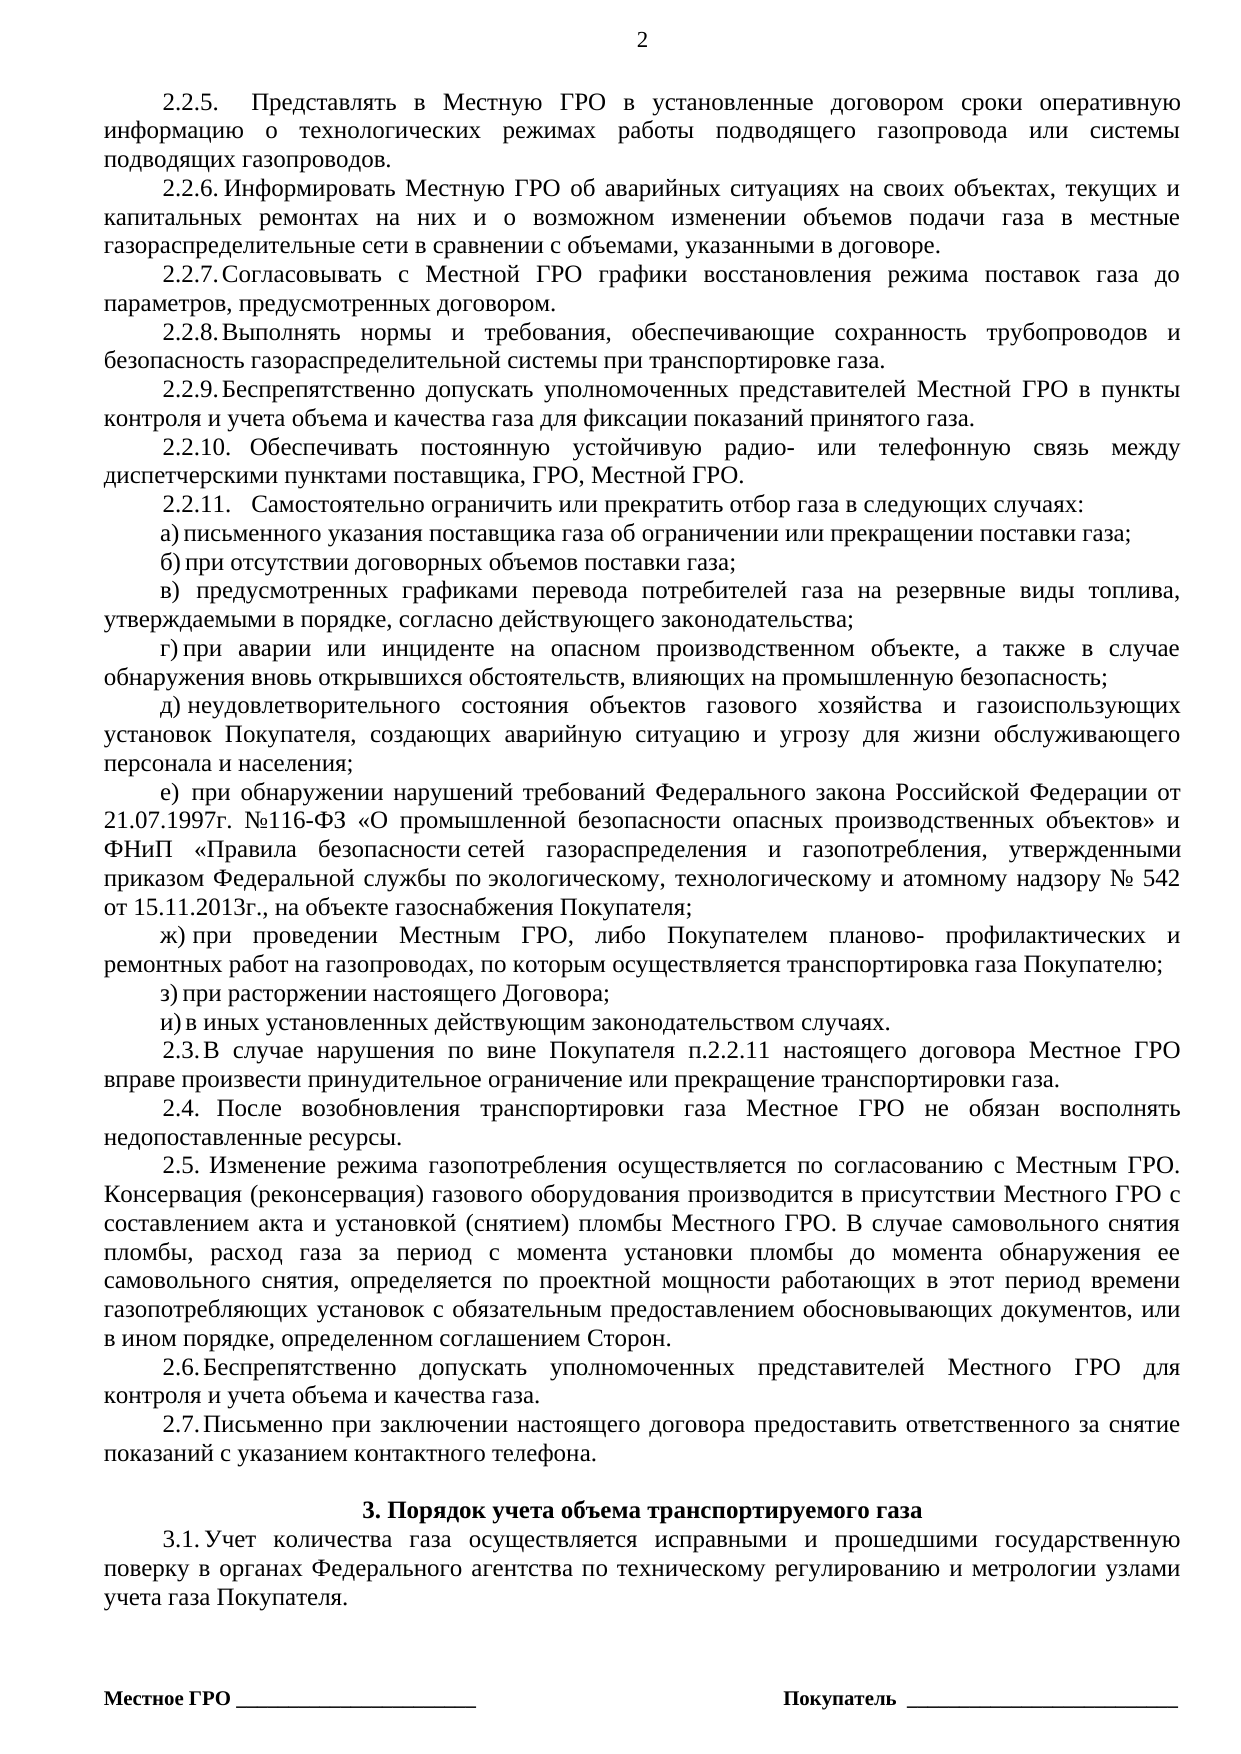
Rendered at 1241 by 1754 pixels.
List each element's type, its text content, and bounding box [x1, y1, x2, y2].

text г) при аварии или инциденте на опасном производственном объекте, а также в случае обнаружения вновь открывшихся обстоятельств, влияющих на промышленную безопасность; [103, 633, 1181, 691]
list Письменно при заключении настоящего договора предоставить ответственного за снятие показаний с указанием контактного телефона. [103, 1409, 1181, 1467]
list Беспрепятственно допускать уполномоченных представителей Местной ГРО в пункты контроля и учета объема и качества газа для фиксации показаний принятого газа. [103, 374, 1181, 432]
list Беспрепятственно допускать уполномоченных представителей Местного ГРО для контроля и учета объема и качества газа. [103, 1352, 1181, 1409]
text е) при обнаружении нарушений требований Федерального закона Российской Федерации от 21.07.1997г. №116-ФЗ «О промышленной безопасности опасных производственных объектов» и ФНиП «Правила безопасности сетей газораспределения и газопотребления, утвержденными приказом Федеральной службы по экологическому, технологическому и атомному надзору № 542 от 15.11.2013г., на объекте газоснабжения Покупателя; [103, 777, 1181, 921]
list Обеспечивать постоянную устойчивую радио- или телефонную связь между диспетчерскими пунктами поставщика, ГРО, Местной ГРО. [103, 432, 1181, 489]
text в) предусмотренных графиками перевода потребителей газа на резервные виды топлива, утверждаемыми в порядке, согласно действующего законодательства; [103, 576, 1181, 633]
list Выполнять нормы и требования, обеспечивающие сохранность трубопроводов и безопасность газораспределительной системы при транспортировке газа. [103, 317, 1181, 374]
text д) неудовлетворительного состояния объектов газового хозяйства и газоиспользующих установок Покупателя, создающих аварийную ситуацию и угрозу для жизни обслуживающего персонала и населения; [103, 691, 1181, 777]
text ж) при проведении Местным ГРО, либо Покупателем планово- профилактических и ремонтных работ на газопроводах, по которым осуществляется транспортировка газа Покупателю; [103, 921, 1181, 978]
text и) в иных установленных действующим законодательством случаях. [103, 1007, 1181, 1036]
list Согласовывать с Местной ГРО графики восстановления режима поставок газа до параметров, предусмотренных договором. [103, 259, 1181, 317]
list Изменение режима газопотребления осуществляется по согласованию с Местным ГРО. Консервация (реконсервация) газового оборудования производится в присутствии Местного ГРО с составлением акта и установкой (снятием) пломбы Местного ГРО. В случае самовольного снятия пломбы, расход газа за период с момента установки пломбы до момента обнаружения ее самовольного снятия, определяется по проектной мощности работающих в этот период времени газопотребляющих установок с обязательным предоставлением обосновывающих документов, или в ином порядке, определенном соглашением Сторон. [103, 1151, 1181, 1352]
list Представлять в Местную ГРО в установленные договором сроки оперативную информацию о технологических режимах работы подводящего газопровода или системы подводящих газопроводов. [103, 87, 1181, 173]
text а) письменного указания поставщика газа об ограничении или прекращении поставки газа; [103, 518, 1181, 547]
list После возобновления транспортировки газа Местное ГРО не обязан восполнять недопоставленные ресурсы. [103, 1093, 1181, 1151]
list Информировать Местную ГРО об аварийных ситуациях на своих объектах, текущих и капитальных ремонтах на них и о возможном изменении объемов подачи газа в местные газораспределительные сети в сравнении с объемами, указанными в договоре. [103, 173, 1181, 259]
list Учет количества газа осуществляется исправными и прошедшими государственную поверку в органах Федерального агентства по техническому регулированию и метрологии узлами учета газа Покупателя. [103, 1524, 1181, 1611]
list Самостоятельно ограничить или прекратить отбор газа в следующих случаях: [103, 489, 1181, 518]
text з) при расторжении настоящего Договора; [103, 978, 1181, 1007]
subtitle 3. Порядок учета объема транспортируемого газа [103, 1496, 1181, 1524]
list В случае нарушения по вине Покупателя п.2.2.11 настоящего договора Местное ГРО вправе произвести принудительное ограничение или прекращение транспортировки газа. [103, 1036, 1181, 1093]
text б) при отсутствии договорных объемов поставки газа; [103, 547, 1181, 576]
